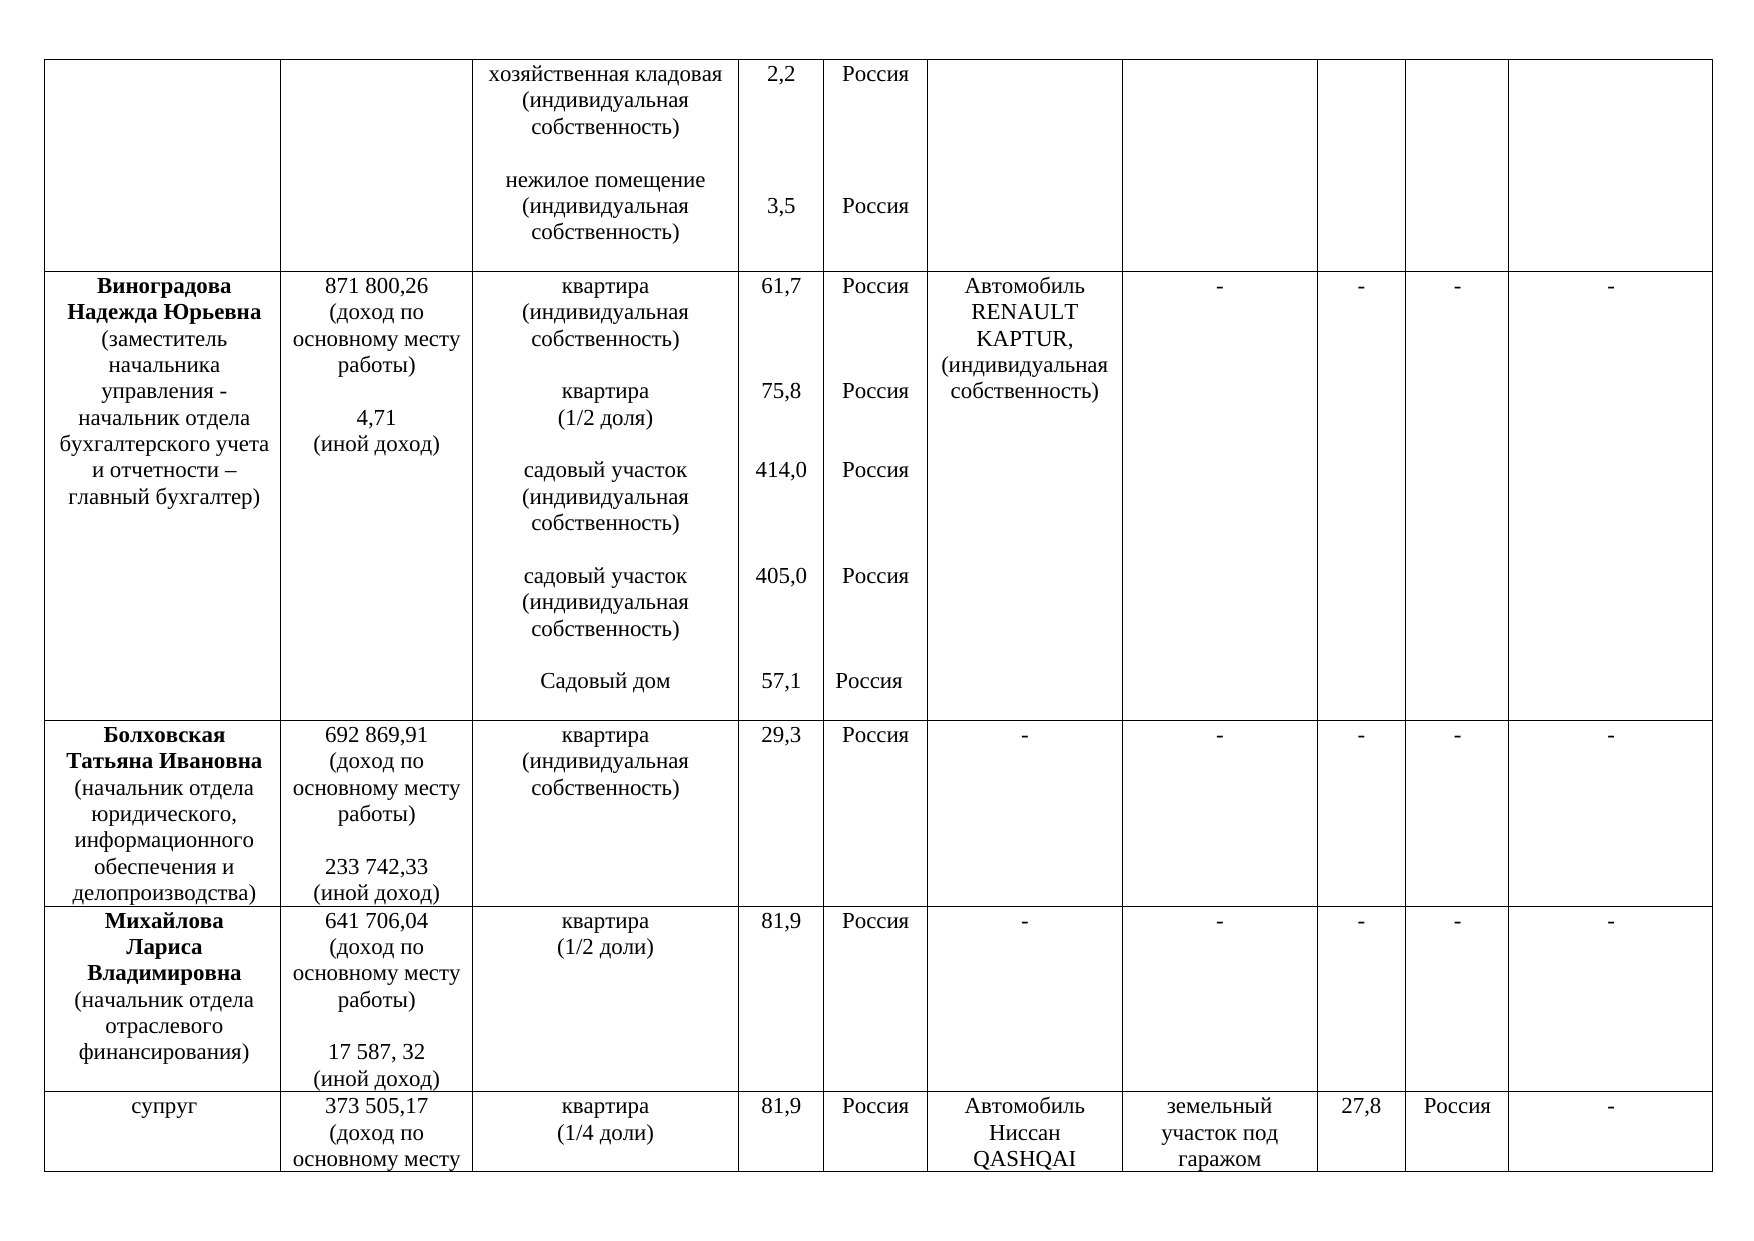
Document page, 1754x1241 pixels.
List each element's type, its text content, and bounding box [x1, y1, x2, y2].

table_cell 27,8 [1318, 1092, 1405, 1171]
table_cell - [1406, 907, 1508, 1091]
table_cell - [1123, 60, 1317, 271]
table_cell 641 706,04 (доход по основному месту работы) 17 587, 32 (иной доход) [281, 907, 472, 1091]
table_cell Виноградова Надежда Юрьевна (заместитель начальника управления -начальник отдела бухгалтерского учета и отчетности – главный бухгалтер) [45, 272, 280, 720]
table_cell 61,7 75,8 414,0 405,0 57,1 [739, 272, 823, 720]
table_cell квартира (индивидуальная собственность) [473, 721, 738, 906]
table_cell Автомобиль RENAULT KAPTUR, (индивидуальная собственность) [928, 272, 1122, 720]
table_cell 871 800,26 (доход по основному месту работы) 4,71 (иной доход) [281, 272, 472, 720]
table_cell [824, 1092, 927, 1171]
table_cell - [1406, 60, 1508, 271]
table_cell - [928, 907, 1122, 1091]
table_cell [473, 60, 738, 271]
table_cell - [1318, 272, 1405, 720]
table_cell - [1509, 1092, 1712, 1171]
table_cell - [1318, 60, 1405, 271]
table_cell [1123, 1092, 1317, 1171]
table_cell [739, 60, 823, 271]
table_cell - [1123, 272, 1317, 720]
table_cell Россия [824, 907, 927, 1091]
table_cell - [1123, 907, 1317, 1091]
table_cell 81,9 [739, 907, 823, 1091]
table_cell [473, 1092, 738, 1171]
table_cell - [1406, 721, 1508, 906]
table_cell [45, 60, 280, 271]
table_cell - [1509, 721, 1712, 906]
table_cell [281, 1092, 472, 1171]
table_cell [824, 60, 927, 271]
table_cell - [1318, 907, 1405, 1091]
table_cell 81,9 21,8 55,0 [739, 1092, 823, 1171]
table_cell Болховская Татьяна Ивановна (начальник отдела юридического, информационного обеспечения и делопроизводства) [45, 721, 280, 906]
table_cell - [1123, 721, 1317, 906]
table_cell квартира (1/2 доли) [473, 907, 738, 1091]
table_cell 692 869,91 (доход по основному месту работы) 233 742,33 (иной доход) [281, 721, 472, 906]
table_cell квартира (индивидуальная собственность) квартира (1/2 доля) садовый участок (индивидуальная собственность) садовый участок (индивидуальная собственность) Садовый дом [473, 272, 738, 720]
table_cell - [1318, 721, 1405, 906]
table_cell - [1406, 272, 1508, 720]
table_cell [281, 60, 472, 271]
table_cell Россия Россия Россия Россия Россия [824, 272, 927, 720]
table_cell Россия [1406, 1092, 1508, 1171]
table_cell супруг [45, 1092, 280, 1171]
table_cell - [1509, 60, 1712, 271]
table_cell - [1509, 272, 1712, 720]
table_cell - [928, 721, 1122, 906]
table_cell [928, 1092, 1122, 1171]
table_cell - [928, 60, 1122, 271]
table_cell - [1509, 907, 1712, 1091]
table_cell 29,3 [739, 721, 823, 906]
table_cell Михайлова Лариса Владимировна (начальник отдела отраслевого финансирования) [45, 907, 280, 1091]
table_cell Россия [824, 721, 927, 906]
